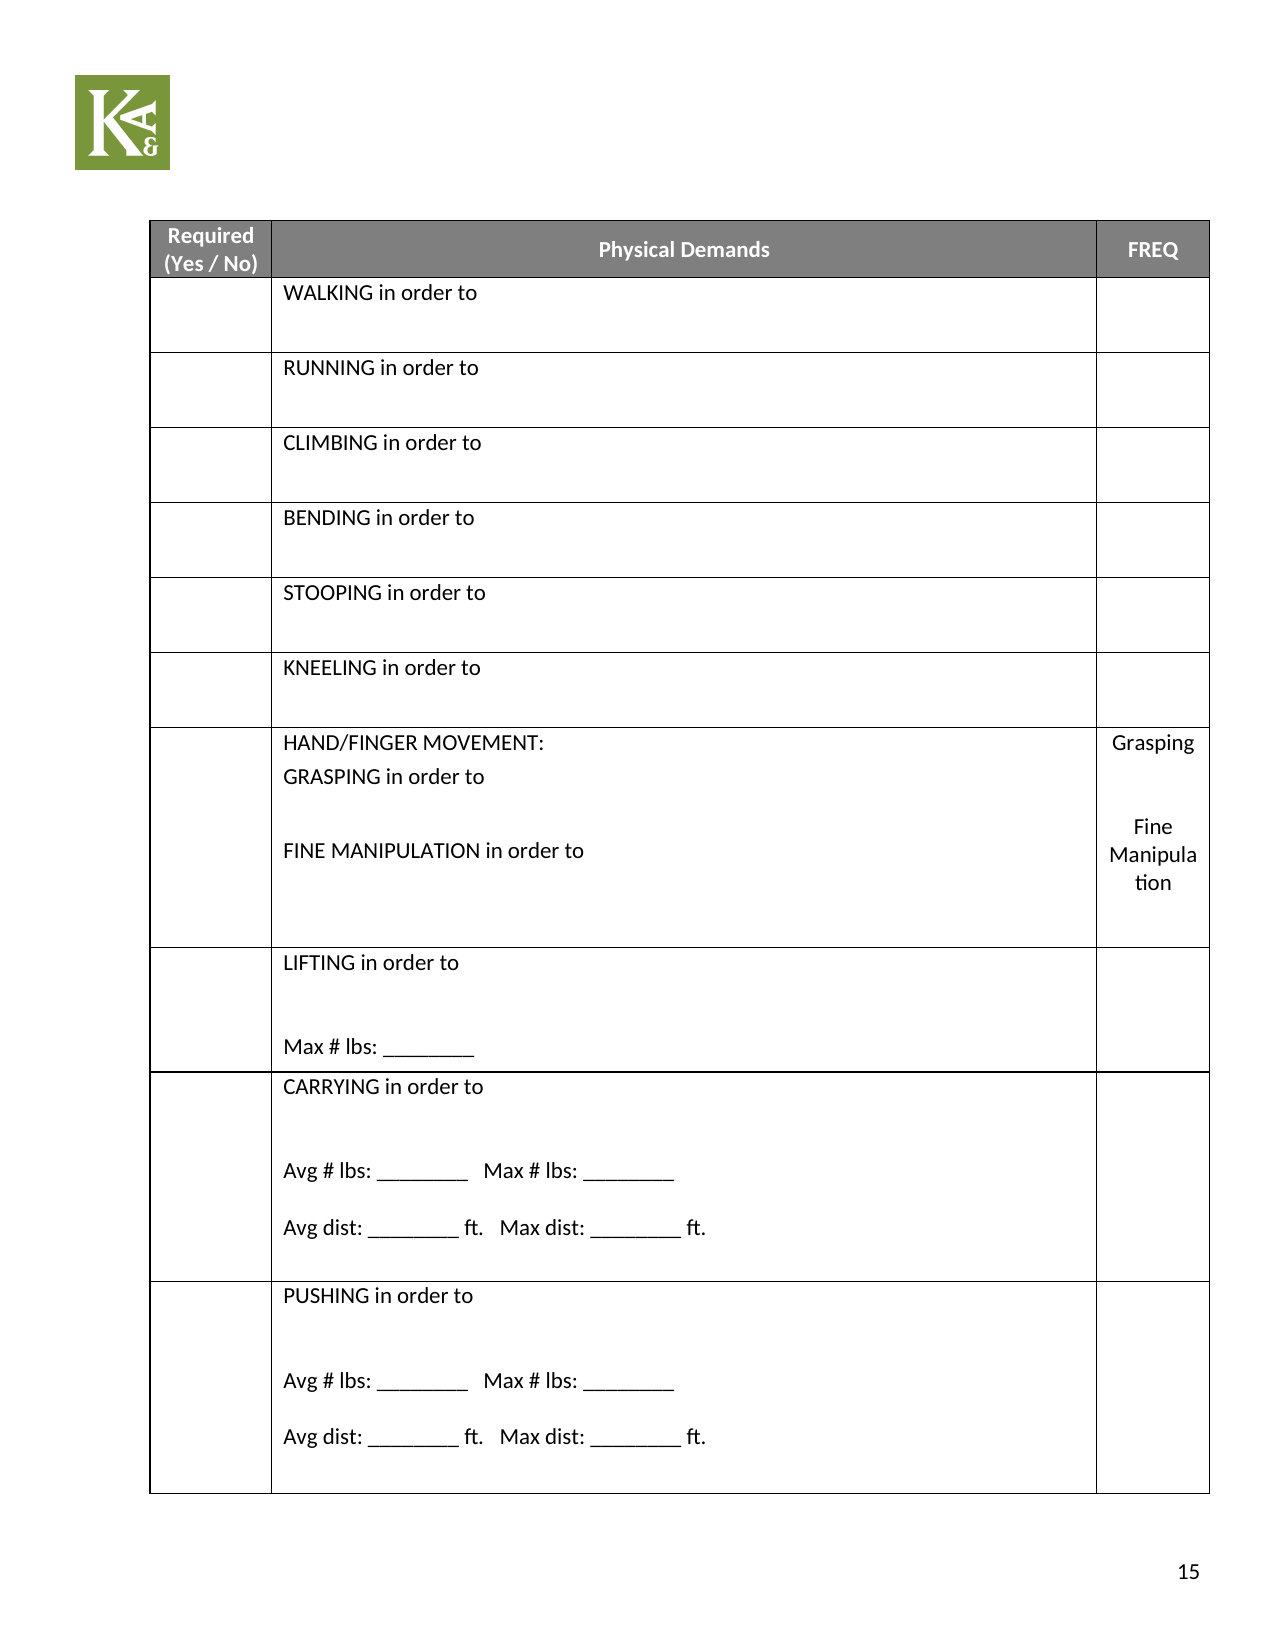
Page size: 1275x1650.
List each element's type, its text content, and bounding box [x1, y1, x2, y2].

table_cell GRASPING in order to [272, 761, 1096, 836]
picture [75, 75, 170, 170]
table_cell LIFTING in order to Max # lbs: ________ [272, 948, 1096, 1071]
table_cell PUSHING in order to Avg # lbs: ________ Max # lbs: ________ Avg dist: ________ ft. Max dist: ________ ft. [272, 1282, 1096, 1493]
table_cell STOOPING in order to [272, 578, 1096, 652]
table_cell HAND/FINGER MOVEMENT: [272, 728, 1096, 761]
table_cell [1097, 278, 1209, 352]
table_cell [151, 503, 271, 577]
table_header Required (Yes / No) [151, 221, 271, 277]
table_cell [1097, 1282, 1209, 1493]
table_cell [1097, 578, 1209, 652]
table_cell [151, 1073, 271, 1281]
table_cell Grasping Fine Manipulation [1097, 728, 1209, 947]
table_cell KNEELING in order to [272, 653, 1096, 727]
table_cell FINE MANIPULATION in order to [272, 836, 1096, 947]
table_cell [1097, 503, 1209, 577]
table_cell RUNNING in order to [272, 353, 1096, 427]
table_cell [1097, 353, 1209, 427]
table_cell [151, 428, 271, 502]
table_cell [151, 278, 271, 352]
table_cell [1097, 428, 1209, 502]
table_cell [1097, 1073, 1209, 1281]
table_cell [151, 948, 271, 1071]
table_cell [1097, 948, 1209, 1071]
table_header Physical Demands [272, 221, 1096, 277]
table_cell CLIMBING in order to [272, 428, 1096, 502]
table_cell [151, 1282, 271, 1493]
table_cell [1097, 653, 1209, 727]
table_cell BENDING in order to [272, 503, 1096, 577]
table_cell CARRYING in order to Avg # lbs: ________ Max # lbs: ________ Avg dist: ________ ft. Max dist: ________ ft. [272, 1073, 1096, 1281]
table_cell WALKING in order to [272, 278, 1096, 352]
table_header FREQ [1097, 221, 1209, 277]
table_cell [151, 728, 271, 947]
table_cell [151, 578, 271, 652]
table_cell [151, 353, 271, 427]
table_cell [151, 653, 271, 727]
